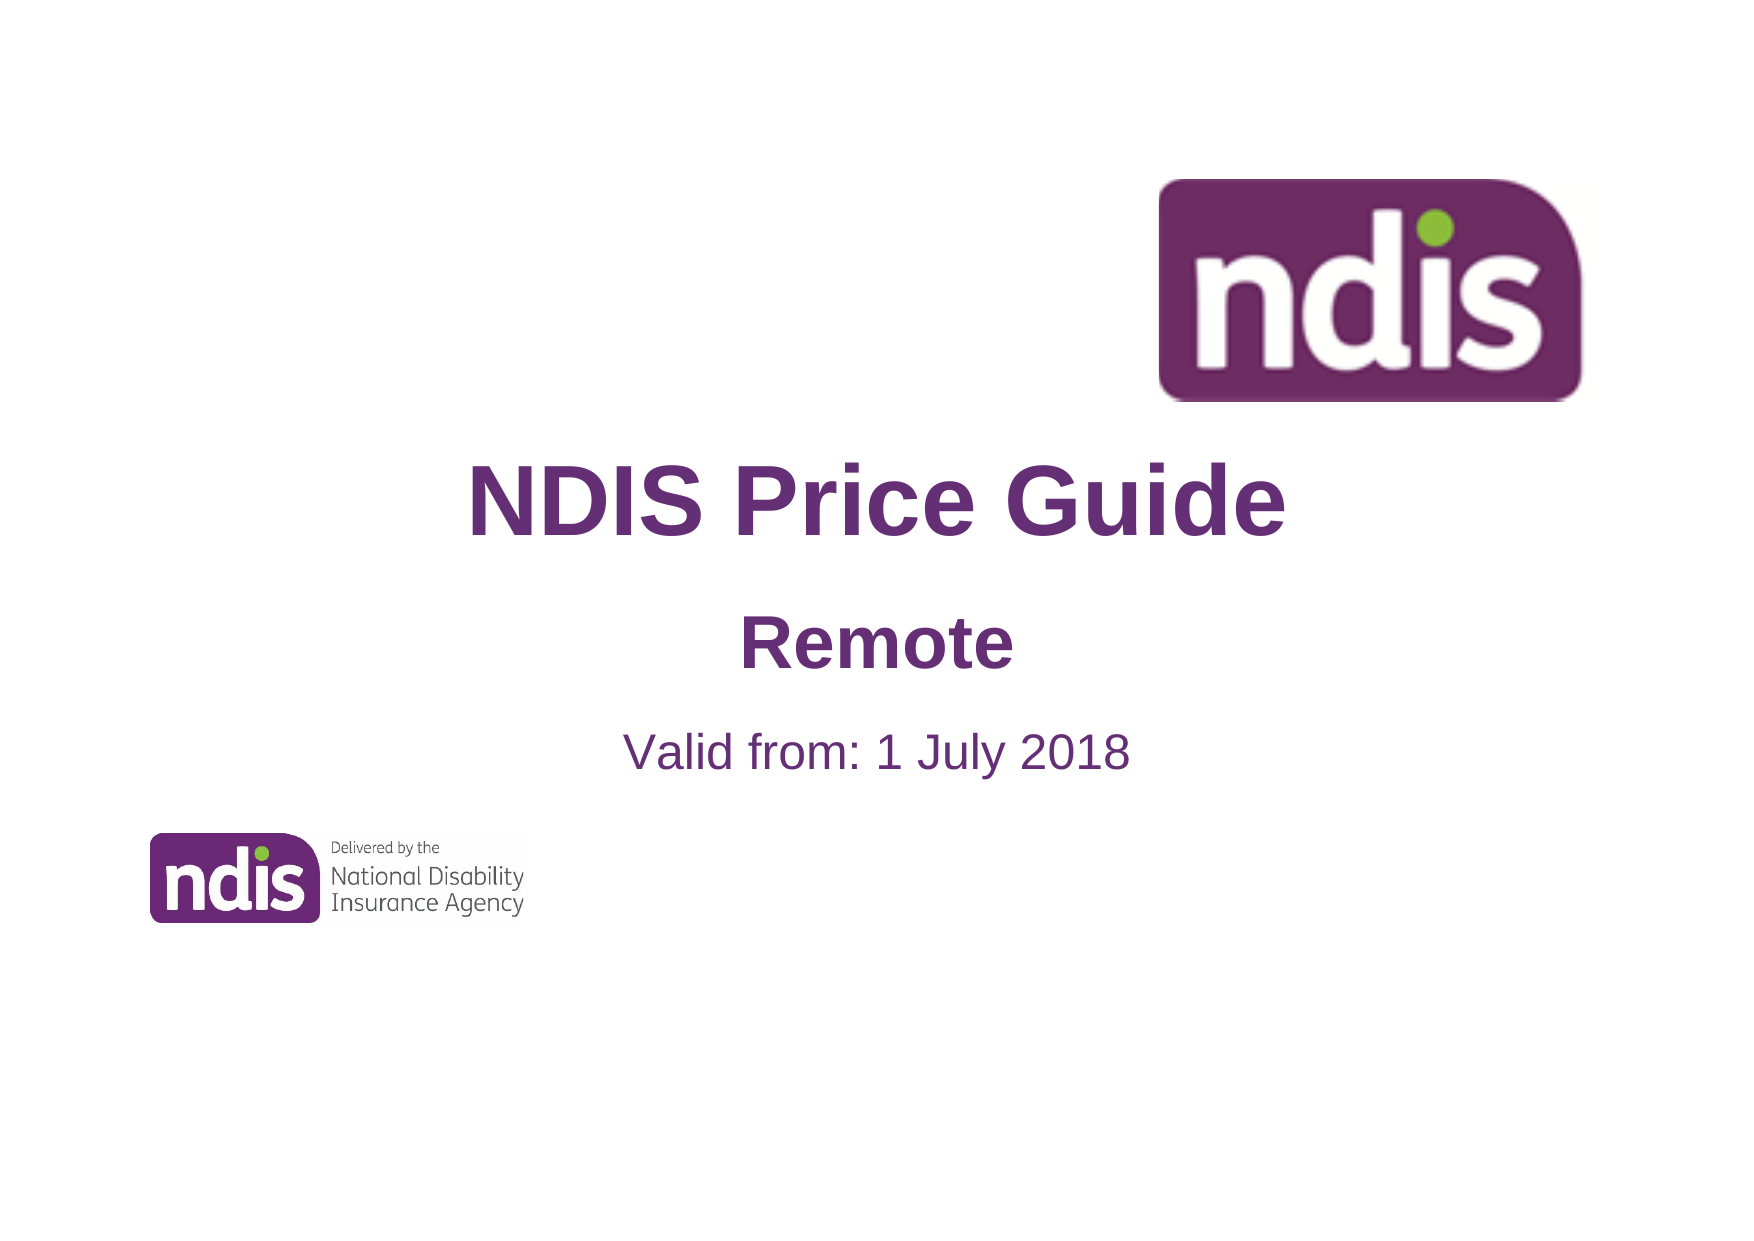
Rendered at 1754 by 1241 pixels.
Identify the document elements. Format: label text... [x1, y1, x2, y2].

picture [150, 833, 524, 923]
picture [1158, 179, 1604, 402]
text Remote [150, 598, 1604, 685]
subtitle Valid from: 1 July 2018 [150, 723, 1604, 780]
text NDIS Price Guide [150, 441, 1604, 556]
